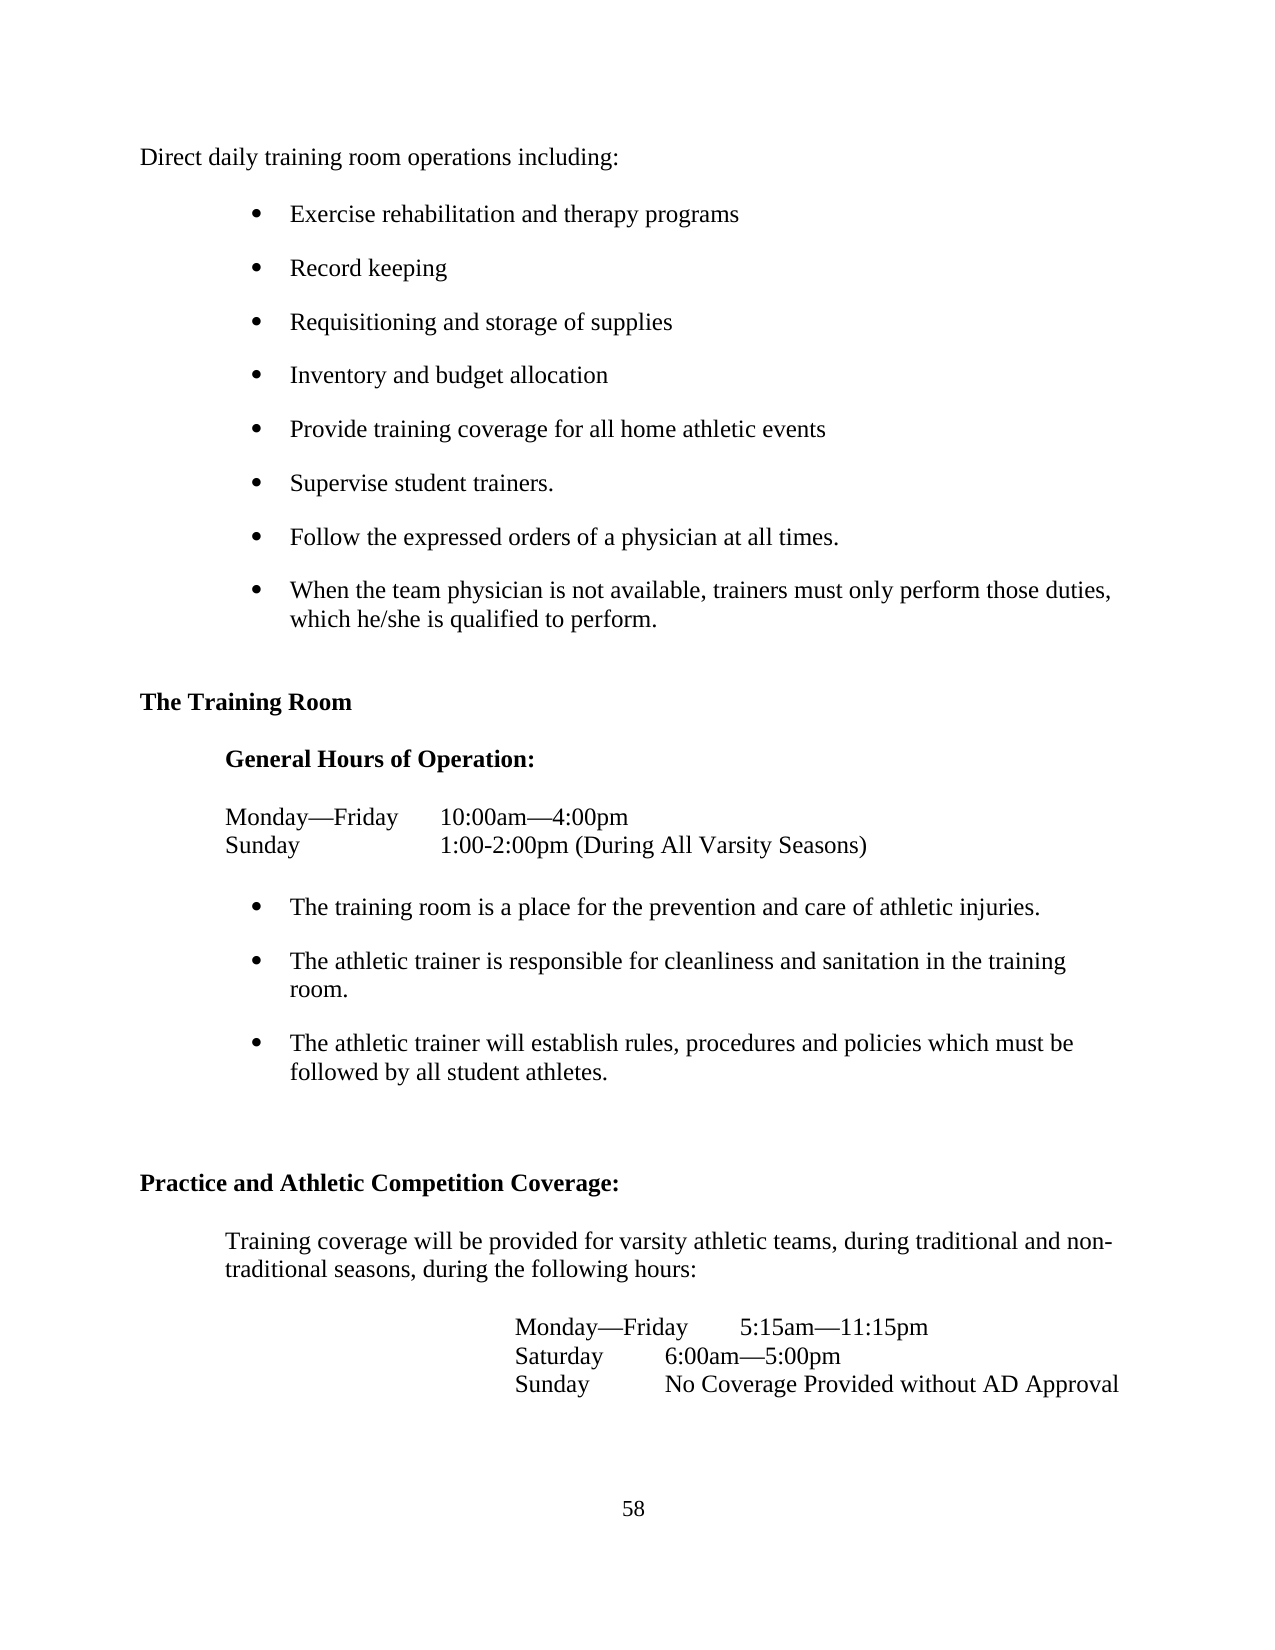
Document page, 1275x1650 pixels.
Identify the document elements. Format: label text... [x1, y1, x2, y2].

subtitle Inventory and budget allocation [252, 360, 1127, 389]
text Training coverage will be provided for varsity athletic teams, during traditional and non-traditional seasons, during the following hours: [225, 1226, 1127, 1283]
subtitle The Training Room [139, 687, 1127, 715]
text General Hours of Operation: [225, 744, 1127, 773]
subtitle The athletic trainer is responsible for cleanliness and sanitation in the training room. [252, 946, 1127, 1003]
text Monday—Friday 10:00am—4:00pm [225, 802, 1127, 830]
subtitle Supervise student trainers. [252, 468, 1127, 497]
subtitle Direct daily training room operations including: [139, 142, 1127, 170]
text Saturday 6:00am—5:00pm [225, 1341, 1127, 1369]
text Monday—Friday 5:15am—11:15pm [225, 1312, 1127, 1341]
subtitle Record keeping [252, 253, 1127, 282]
text Sunday 1:00-2:00pm (During All Varsity Seasons) [225, 830, 1127, 859]
text Practice and Athletic Competition Coverage: [139, 1168, 1127, 1197]
subtitle The training room is a place for the prevention and care of athletic injuries. [252, 892, 1127, 921]
subtitle Follow the expressed orders of a physician at all times. [252, 522, 1127, 550]
subtitle The athletic trainer will establish rules, procedures and policies which must be followed by all student athletes. [252, 1028, 1127, 1086]
subtitle When the team physician is not available, trainers must only perform those duties, which he/she is qualified to perform. [252, 575, 1127, 633]
text Sunday No Coverage Provided without AD Approval [225, 1369, 1127, 1398]
subtitle Provide training coverage for all home athletic events [252, 414, 1127, 443]
subtitle Requisitioning and storage of supplies [252, 307, 1127, 335]
subtitle Exercise rehabilitation and therapy programs [252, 199, 1127, 228]
